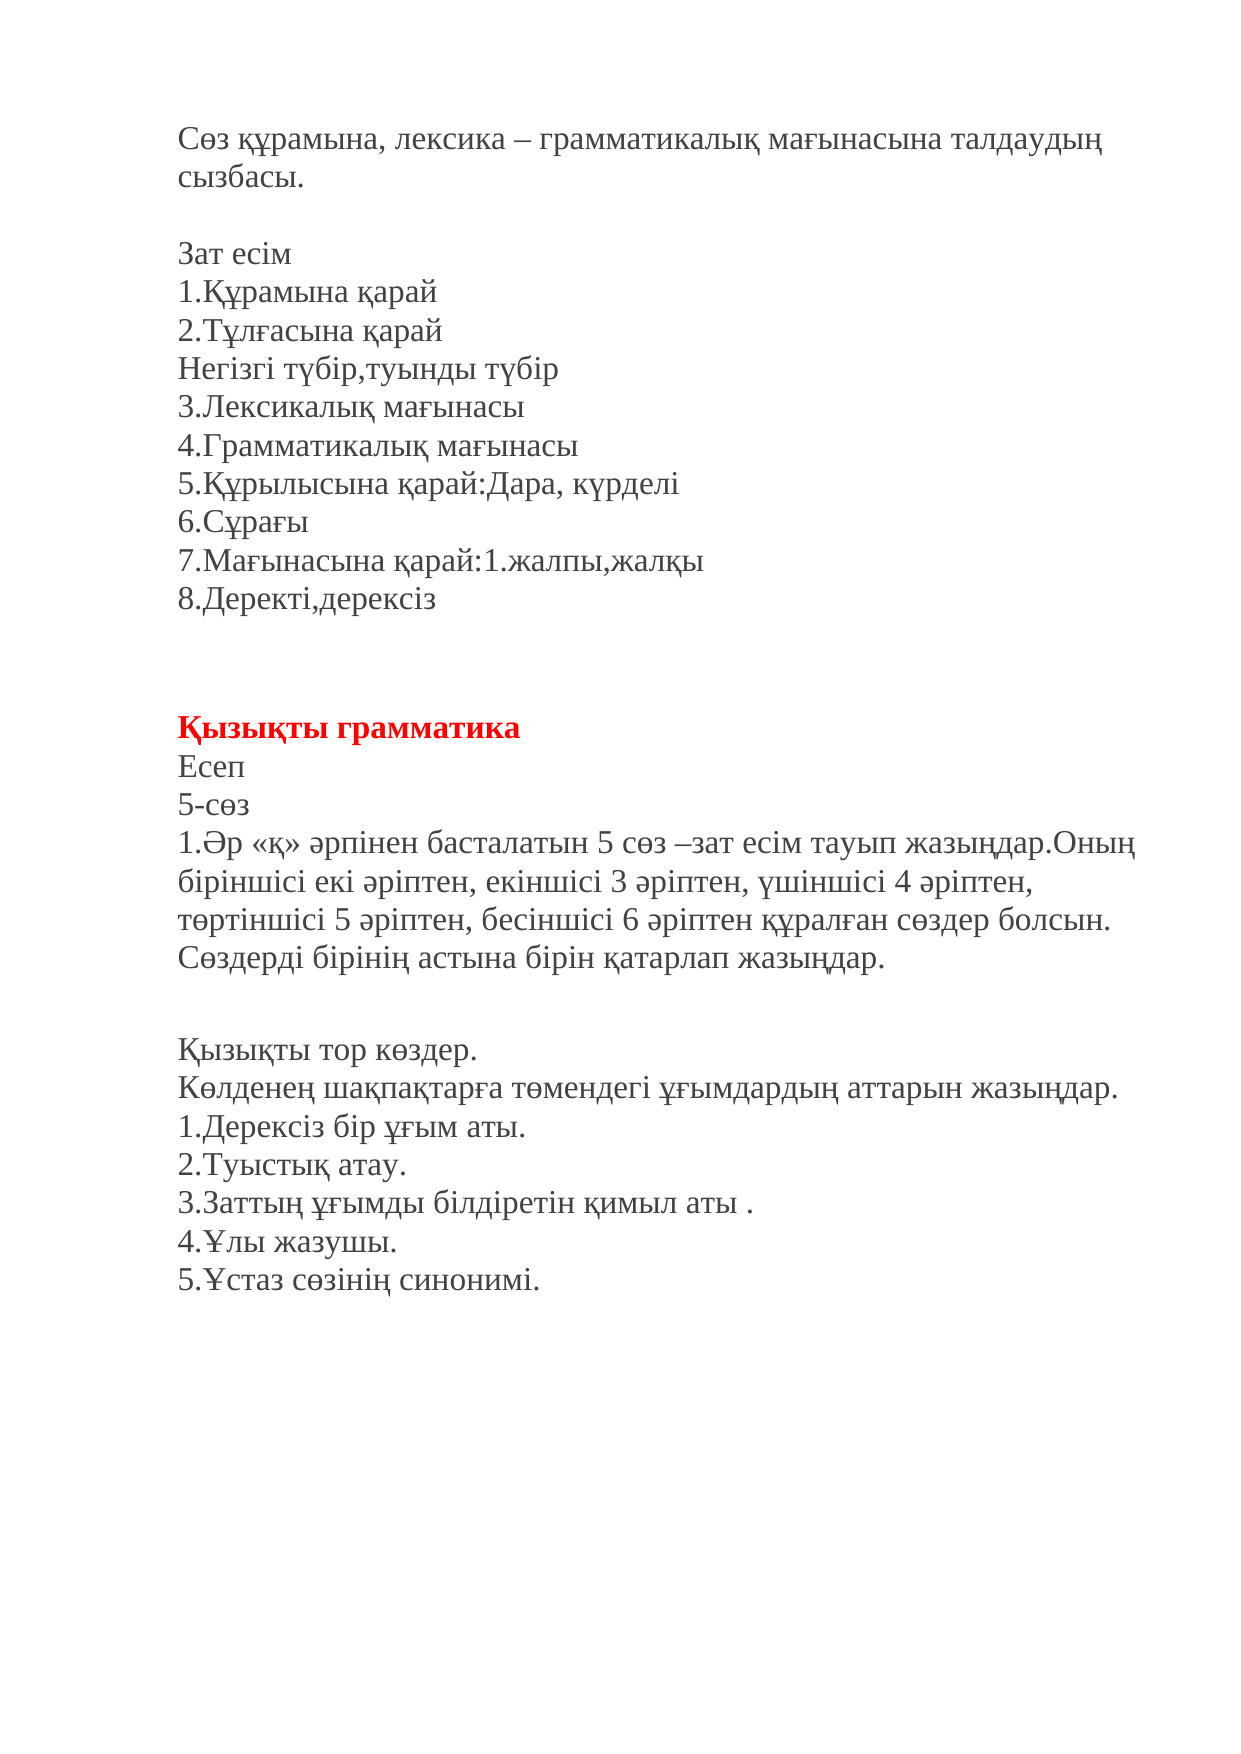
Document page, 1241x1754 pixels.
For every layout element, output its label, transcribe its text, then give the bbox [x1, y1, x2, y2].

text Қызықты тор көздер. Көлденең шақпақтарға төмендегі ұғымдардың аттарын жазыңдар. 1.Дерексіз бір ұғым аты. 2.Туыстық атау. 3.Заттың ұғымды білдіретін қимыл аты . 4.Ұлы жазушы. 5.Ұстаз сөзінің синонимі. [177, 1029, 1152, 1297]
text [177, 118, 1152, 644]
text Қызықты грамматика Есеп 5-сөз 1.Әр «қ» әрпінен басталатын 5 сөз –зат есім тауып жазыңдар.Оның біріншісі екі әріптен, екіншісі 3 әріптен, үшіншісі 4 әріптен, төртіншісі 5 әріптен, бесіншісі 6 әріптен құралған сөздер болсын. Сөздерді бірінің астына бірін қатарлап жазыңдар. [177, 669, 1152, 1004]
